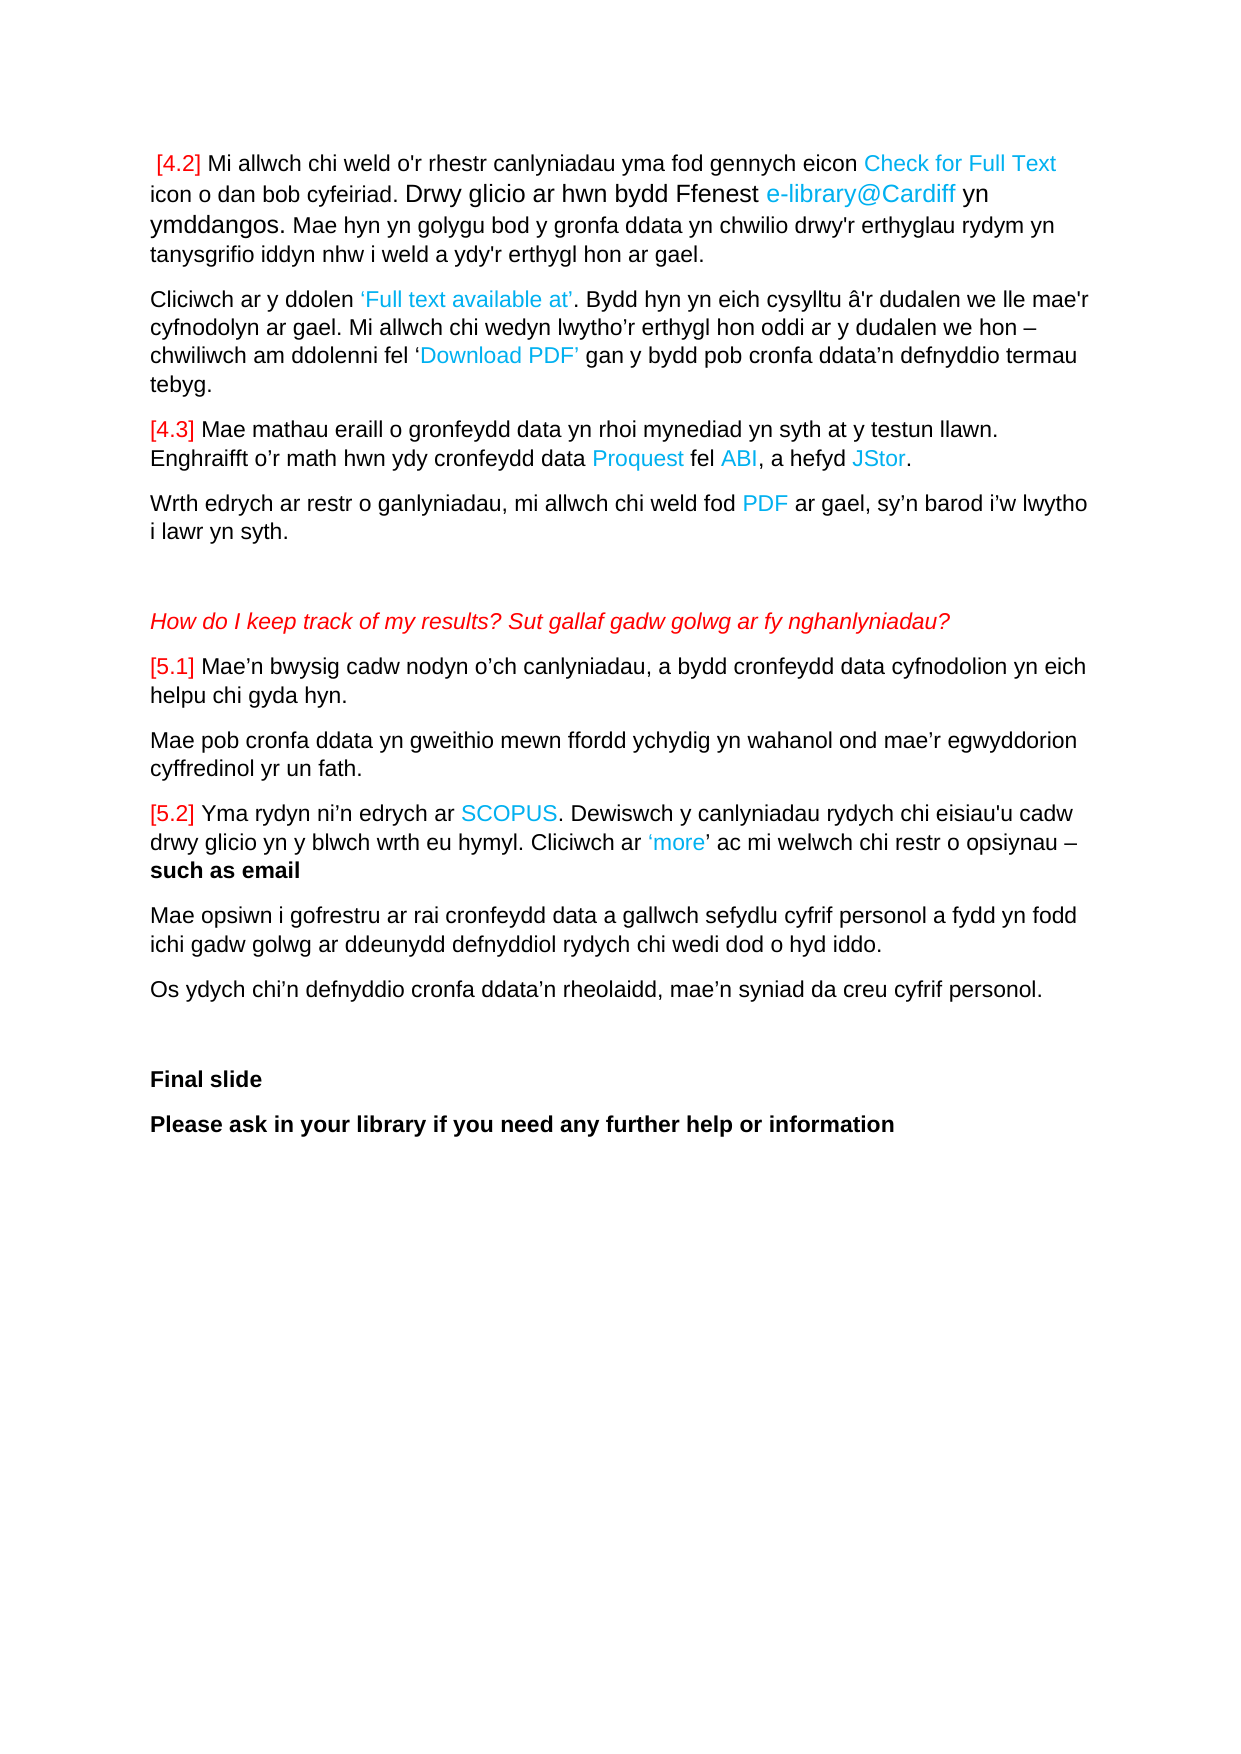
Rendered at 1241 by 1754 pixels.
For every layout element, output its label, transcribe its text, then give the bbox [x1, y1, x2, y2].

text Os ydych chi’n defnyddio cronfa ddata’n rheolaidd, mae’n syniad da creu cyfrif personol. [150, 976, 1090, 1002]
text [4.3] Mae mathau eraill o gronfeydd data yn rhoi mynediad yn syth at y testun llawn. Enghraifft o’r math hwn ydy cronfeydd data Proquest fel ABI, a hefyd JStor. [150, 416, 1090, 471]
text Final slide [150, 1066, 1090, 1092]
text [5.1] Mae’n bwysig cadw nodyn o’ch canlyniadau, a bydd cronfeydd data cyfnodolion yn eich helpu chi gyda hyn. [150, 653, 1090, 708]
text How do I keep track of my results? Sut gallaf gadw golwg ar fy nghanlyniadau? [150, 608, 1090, 634]
text Mae opsiwn i gofrestru ar rai cronfeydd data a gallwch sefydlu cyfrif personol a fydd yn fodd ichi gadw golwg ar ddeunydd defnyddiol rydych chi wedi dod o hyd iddo. [150, 902, 1090, 957]
text Wrth edrych ar restr o ganlyniadau, mi allwch chi weld fod PDF ar gael, sy’n barod i’w lwytho i lawr yn syth. [150, 489, 1090, 544]
text Cliciwch ar y ddolen ‘Full text available at’. Bydd hyn yn eich cysylltu â'r dudalen we lle mae'r cyfnodolyn ar gael. Mi allwch chi wedyn lwytho’r erthygl hon oddi ar y dudalen we hon – chwiliwch am ddolenni fel ‘Download PDF’ gan y bydd pob cronfa ddata’n defnyddio termau tebyg. [150, 286, 1090, 397]
text [4.2] Mi allwch chi weld o'r rhestr canlyniadau yma fod gennych eicon Check for Full Text icon o dan bob cyfeiriad. Drwy glicio ar hwn bydd Ffenest e-library@Cardiff yn ymddangos. Mae hyn yn golygu bod y gronfa ddata yn chwilio drwy'r erthyglau rydym yn tanysgrifio iddyn nhw i weld a ydy'r erthygl hon ar gael. [150, 150, 1090, 267]
text Please ask in your library if you need any further help or information [150, 1111, 1090, 1138]
text [5.2] Yma rydyn ni’n edrych ar SCOPUS. Dewiswch y canlyniadau rydych chi eisiau'u cadw drwy glicio yn y blwch wrth eu hymyl. Cliciwch ar ‘more’ ac mi welwch chi restr o opsiynau – such as email [150, 800, 1090, 884]
text Mae pob cronfa ddata yn gweithio mewn ffordd ychydig yn wahanol ond mae’r egwyddorion cyffredinol yr un fath. [150, 727, 1090, 782]
